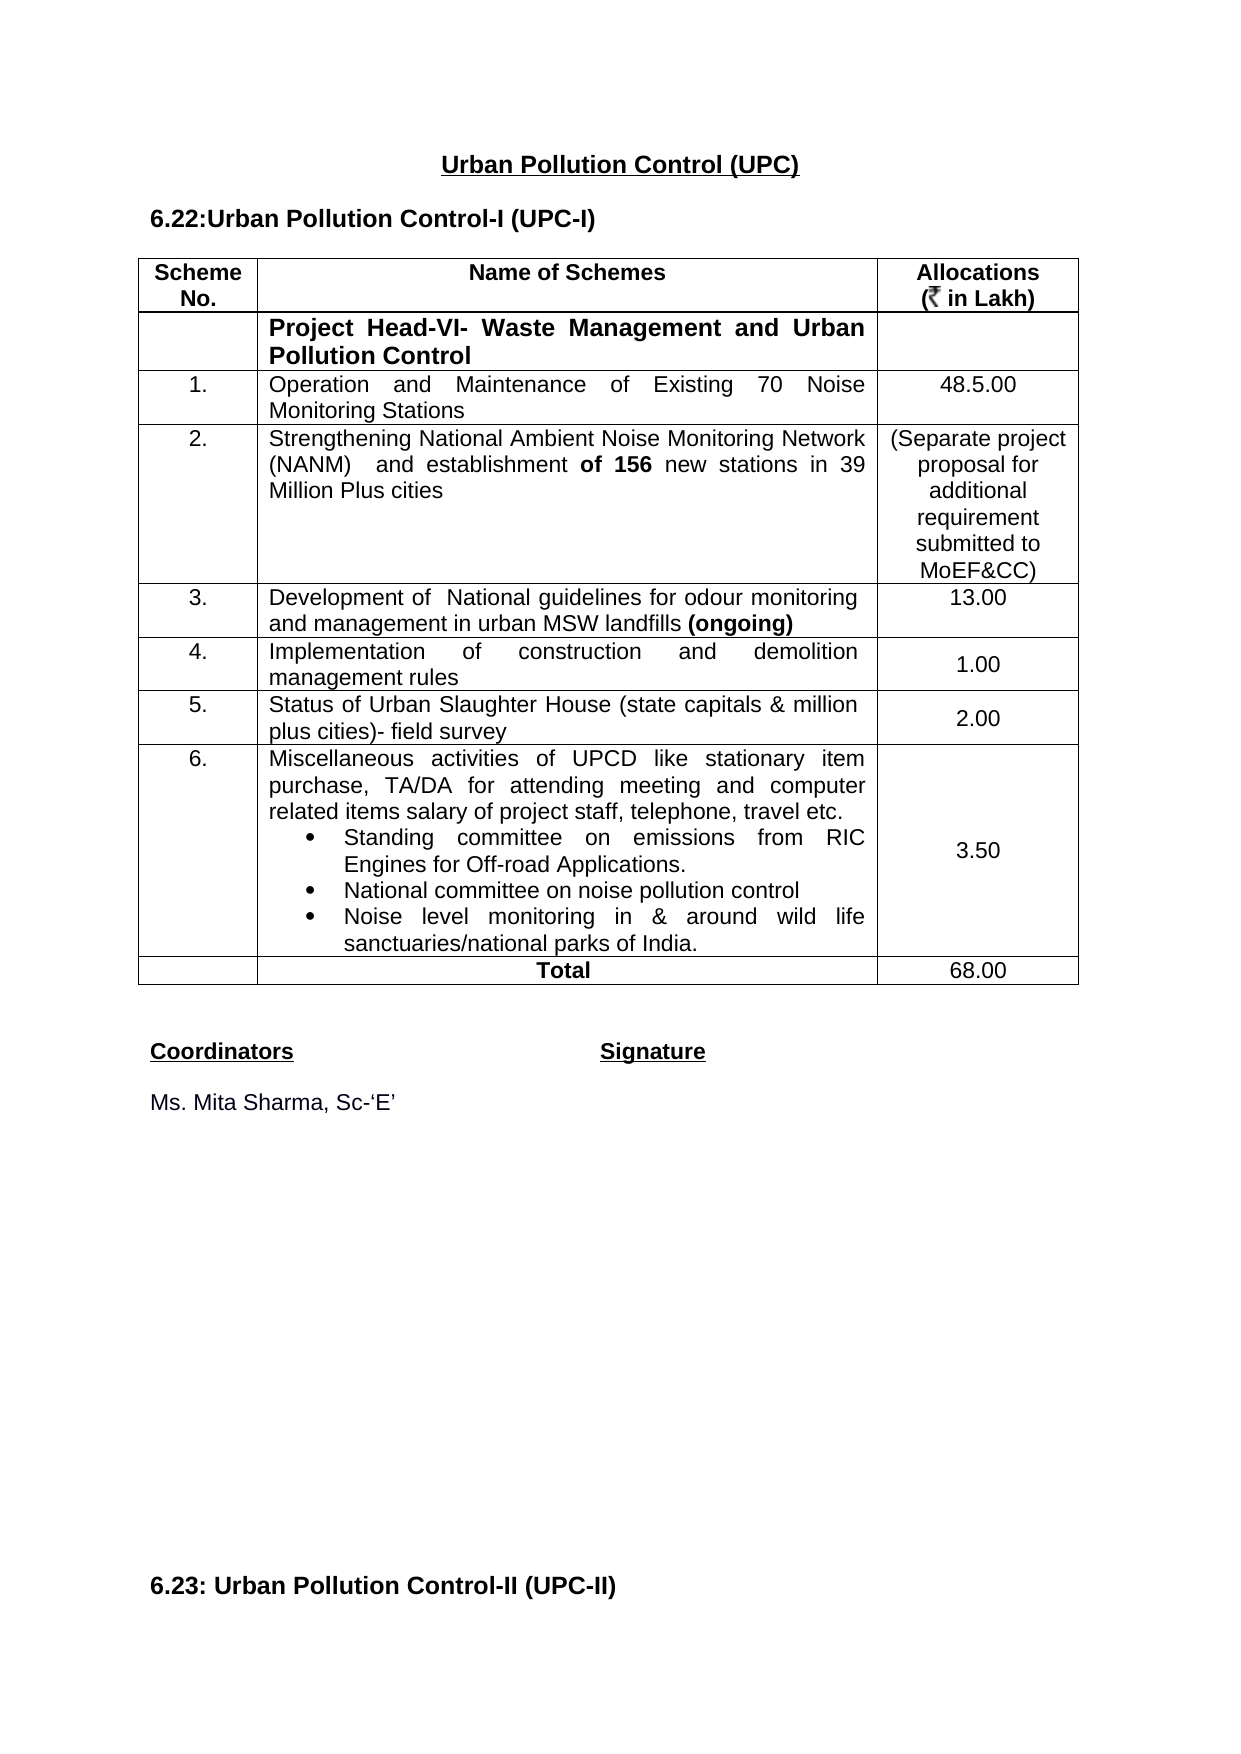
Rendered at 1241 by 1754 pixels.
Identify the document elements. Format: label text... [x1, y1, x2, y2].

table_cell Implementation of construction and demolition management rules [258, 638, 877, 690]
table_cell Total [258, 957, 877, 983]
table_header Name of Schemes [258, 259, 877, 311]
table_cell Miscellaneous activities of UPCD like stationary item purchase, TA/DA for attending meeting and computer related items salary of project staff, telephone, travel etc. Standing committee on emissions from RIC Engines for Off-road Applications. National committee on noise pollution control Noise level monitoring in & around wild life sanctuaries/national parks of India. [258, 745, 877, 956]
text 6.23: Urban Pollution Control-II (UPC-II) [150, 1571, 1090, 1600]
table_cell (Separate project proposal for additional requirement submitted to MoEF&CC) [878, 425, 1078, 583]
picture [928, 286, 941, 307]
table_cell Status of Urban Slaughter House (state capitals & million plus cities)- field survey [258, 691, 877, 744]
table_cell 3. [139, 584, 257, 637]
table_cell Operation and Maintenance of Existing 70 Noise Monitoring Stations [258, 371, 877, 424]
table_cell 3.50 [878, 745, 1078, 956]
table_cell 2. [139, 425, 257, 583]
table_cell 1. [139, 371, 257, 424]
table_cell 2.00 [878, 691, 1078, 744]
text Urban Pollution Control (UPC) [150, 150, 1090, 179]
table_cell 6. [139, 745, 257, 956]
table_cell 68.00 [878, 957, 1078, 983]
table_cell 4. [139, 638, 257, 690]
text Ms. Mita Sharma, Sc-‘E’ [150, 1089, 1090, 1116]
table_cell Development of National guidelines for odour monitoring and management in urban MSW landfills (ongoing) [258, 584, 877, 637]
text Coordinators Signature [150, 1038, 1090, 1065]
table_cell Project Head-VI- Waste Management and Urban Pollution Control [258, 313, 877, 370]
table_cell [139, 957, 257, 983]
text 6.22:Urban Pollution Control-I (UPC-I) [150, 204, 1090, 233]
table_header Allocations ( in Lakh) [878, 259, 1078, 311]
table_header Scheme No. [139, 259, 257, 311]
table_cell [139, 313, 257, 370]
table_cell 48.5.00 [878, 371, 1078, 424]
table_cell 1.00 [878, 638, 1078, 690]
table_cell 5. [139, 691, 257, 744]
table_cell 13.00 [878, 584, 1078, 637]
table_cell [878, 313, 1078, 370]
table_cell Strengthening National Ambient Noise Monitoring Network (NANM) and establishment of 156 new stations in 39 Million Plus cities [258, 425, 877, 583]
